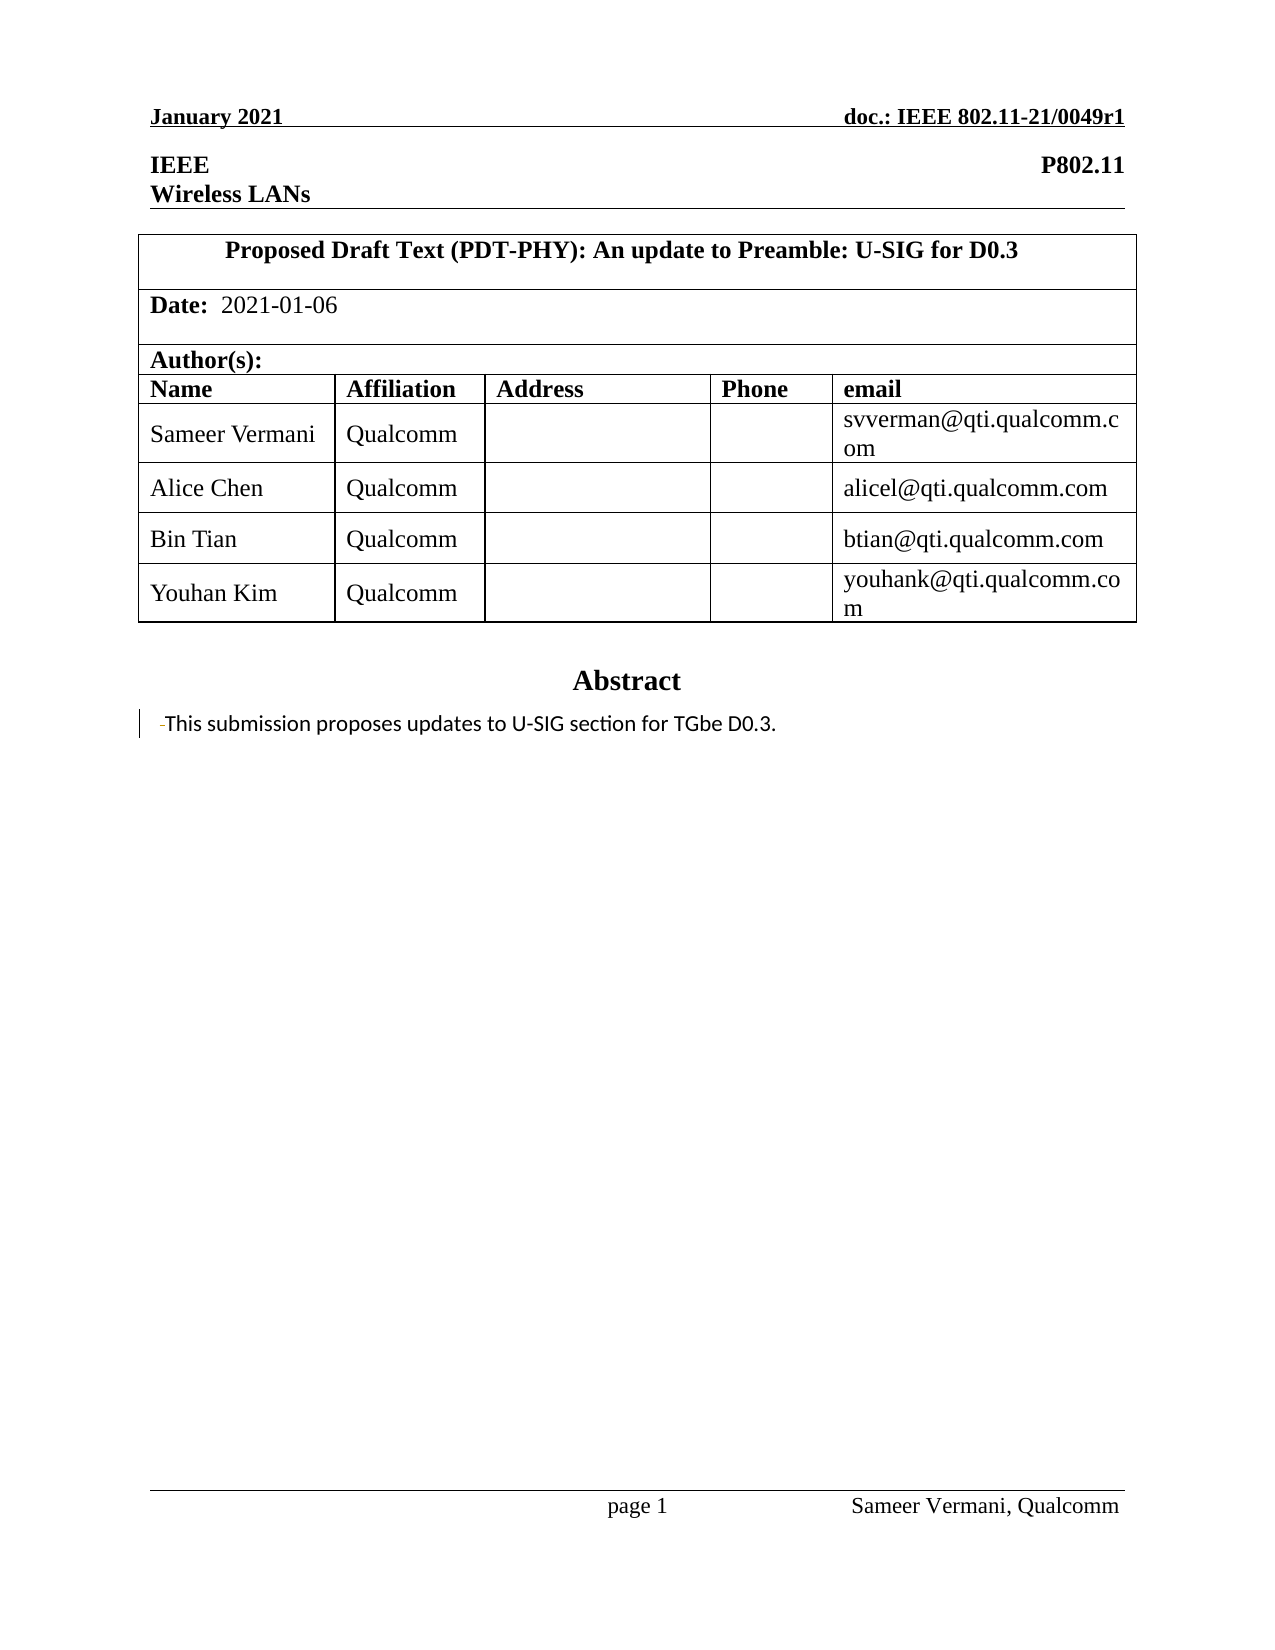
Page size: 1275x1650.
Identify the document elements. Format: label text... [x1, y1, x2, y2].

table_cell Affiliation [336, 375, 484, 403]
table_cell Address [486, 375, 710, 403]
table_cell Bin Tian [139, 513, 334, 563]
table_cell [711, 564, 832, 621]
table_cell email [833, 375, 1136, 403]
table_cell Phone [711, 375, 832, 403]
table_cell [711, 463, 832, 512]
table_cell [486, 564, 710, 621]
table_cell Alice Chen [139, 463, 334, 512]
table_cell youhank@qti.qualcomm.com [833, 564, 1136, 621]
table_cell Qualcomm [336, 404, 484, 462]
table_header Proposed Draft Text (PDT-PHY): An update to Preamble: U-SIG for D0.3 [139, 235, 1136, 289]
table_cell Youhan Kim [139, 564, 334, 621]
table_cell Sameer Vermani [139, 404, 334, 462]
table_cell [486, 513, 710, 563]
table_cell svverman@qti.qualcomm.com [833, 404, 1136, 462]
table_cell [486, 463, 710, 512]
table_cell Name [139, 375, 334, 403]
table_cell [711, 513, 832, 563]
table_cell Qualcomm [336, 564, 484, 621]
table_cell Author(s): [139, 345, 1136, 373]
table_cell Qualcomm [336, 513, 484, 563]
table_cell Qualcomm [336, 463, 484, 512]
table_cell btian@qti.qualcomm.com [833, 513, 1136, 563]
table_cell [486, 404, 710, 462]
table_cell Date: 2021-01-06 [139, 290, 1136, 344]
table_cell [711, 404, 832, 462]
table_cell alicel@qti.qualcomm.com [833, 463, 1136, 512]
text IEEE P802.11 Wireless LANs [150, 150, 1125, 208]
